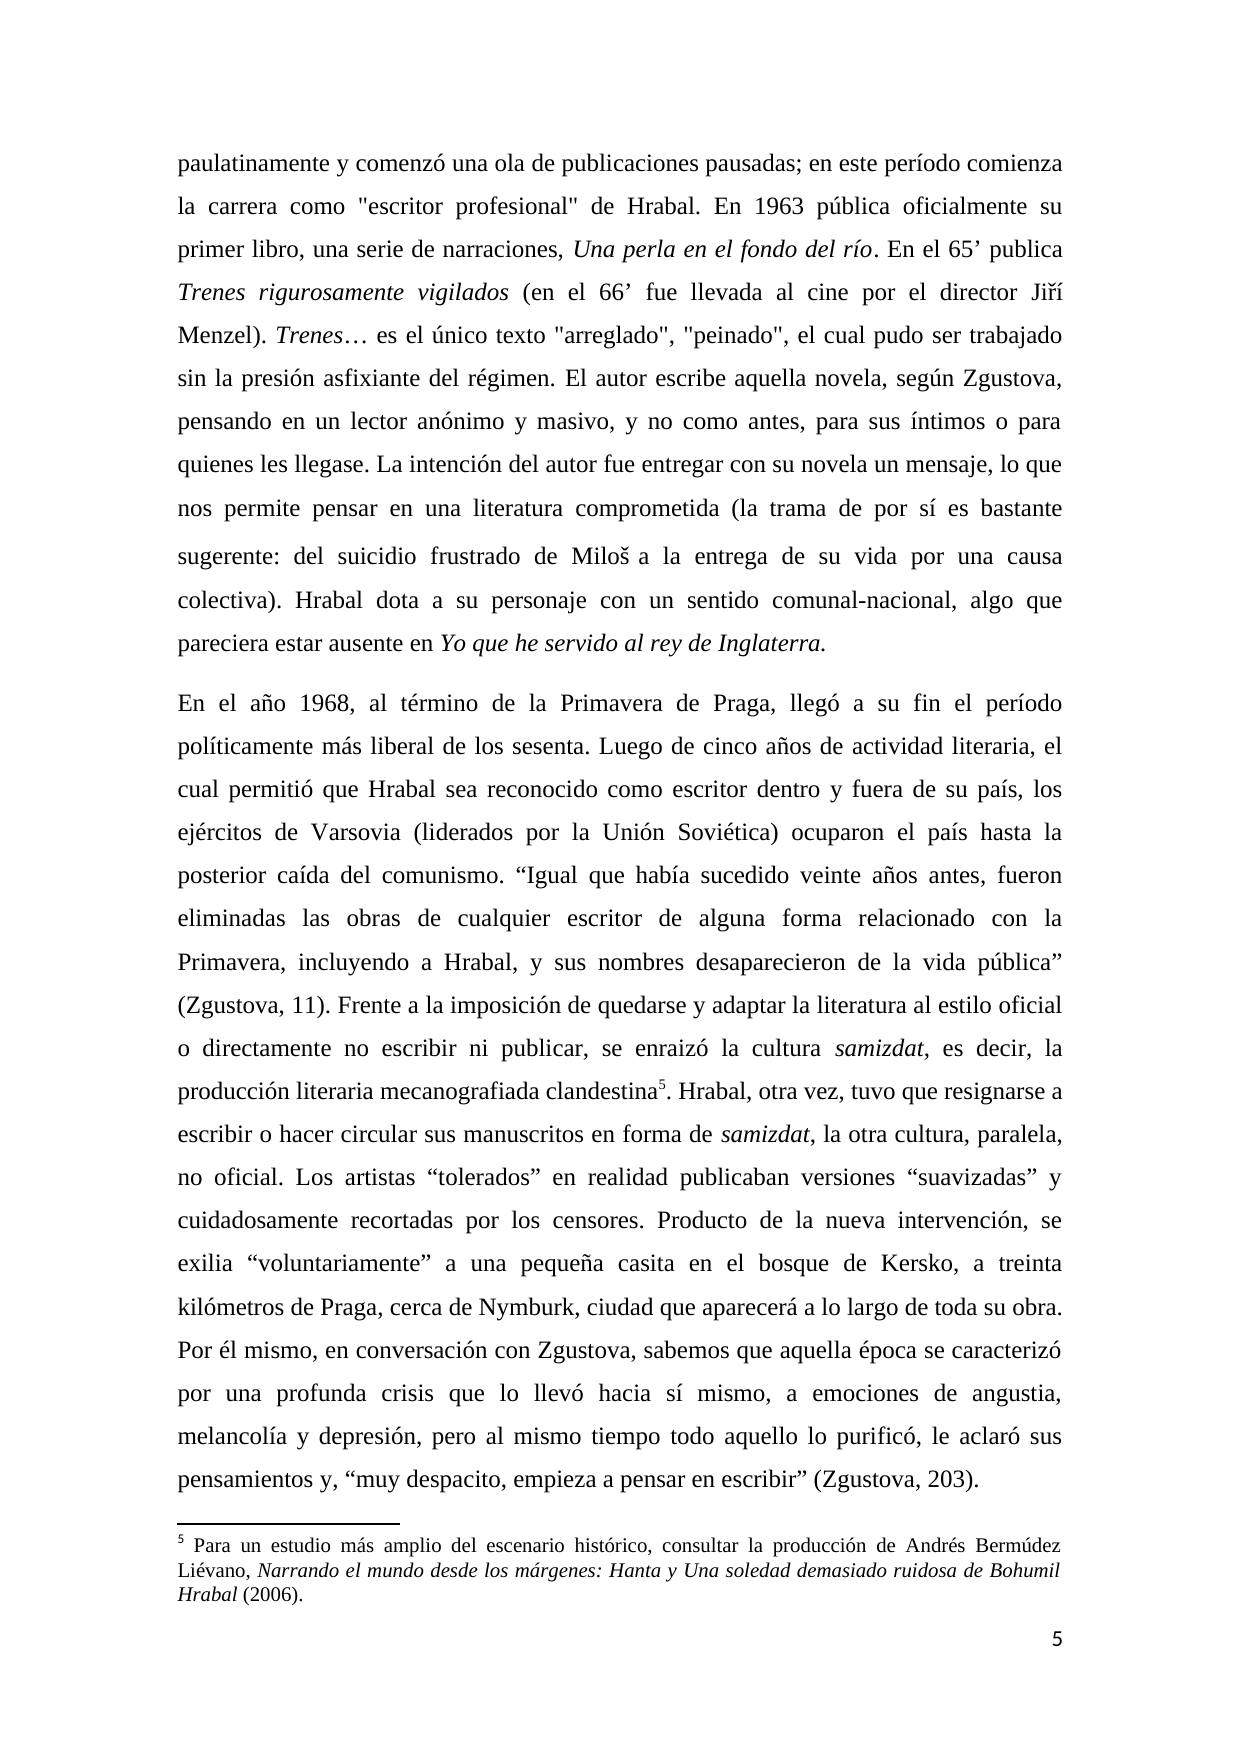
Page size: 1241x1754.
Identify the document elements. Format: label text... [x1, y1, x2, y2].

text En el año 1968, al término de la Primavera de Praga, llegó a su fin el período políticamente más liberal de los sesenta. Luego de cinco años de actividad literaria, el cual permitió que Hrabal sea reconocido como escritor dentro y fuera de su país, los ejércitos de Varsovia (liderados por la Unión Soviética) ocuparon el país hasta la posterior caída del comunismo. “Igual que había sucedido veinte años antes, fueron eliminadas las obras de cualquier escritor de alguna forma relacionado con la Primavera, incluyendo a Hrabal, y sus nombres desaparecieron de la vida pública” (Zgustova, 11). Frente a la imposición de quedarse y adaptar la literatura al estilo oficial o directamente no escribir ni publicar, se enraizó la cultura samizdat, es decir, la producción literaria mecanografiada clandestina. Hrabal, otra vez, tuvo que resignarse a escribir o hacer circular sus manuscritos en forma de samizdat, la otra cultura, paralela, no oficial. Los artistas “tolerados” en realidad publicaban versiones “suavizadas” y cuidadosamente recortadas por los censores. Producto de la nueva intervención, se exilia “voluntariamente” a una pequeña casita en el bosque de Kersko, a treinta kilómetros de Praga, cerca de Nymburk, ciudad que aparecerá a lo largo de toda su obra. Por él mismo, en conversación con Zgustova, sabemos que aquella época se caracterizó por una profunda crisis que lo llevó hacia sí mismo, a emociones de angustia, melancolía y depresión, pero al mismo tiempo todo aquello lo purificó, le aclaró sus pensamientos y, “muy despacito, empieza a pensar en escribir” (Zgustova, 203). [177, 688, 1063, 1493]
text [177, 148, 1063, 657]
